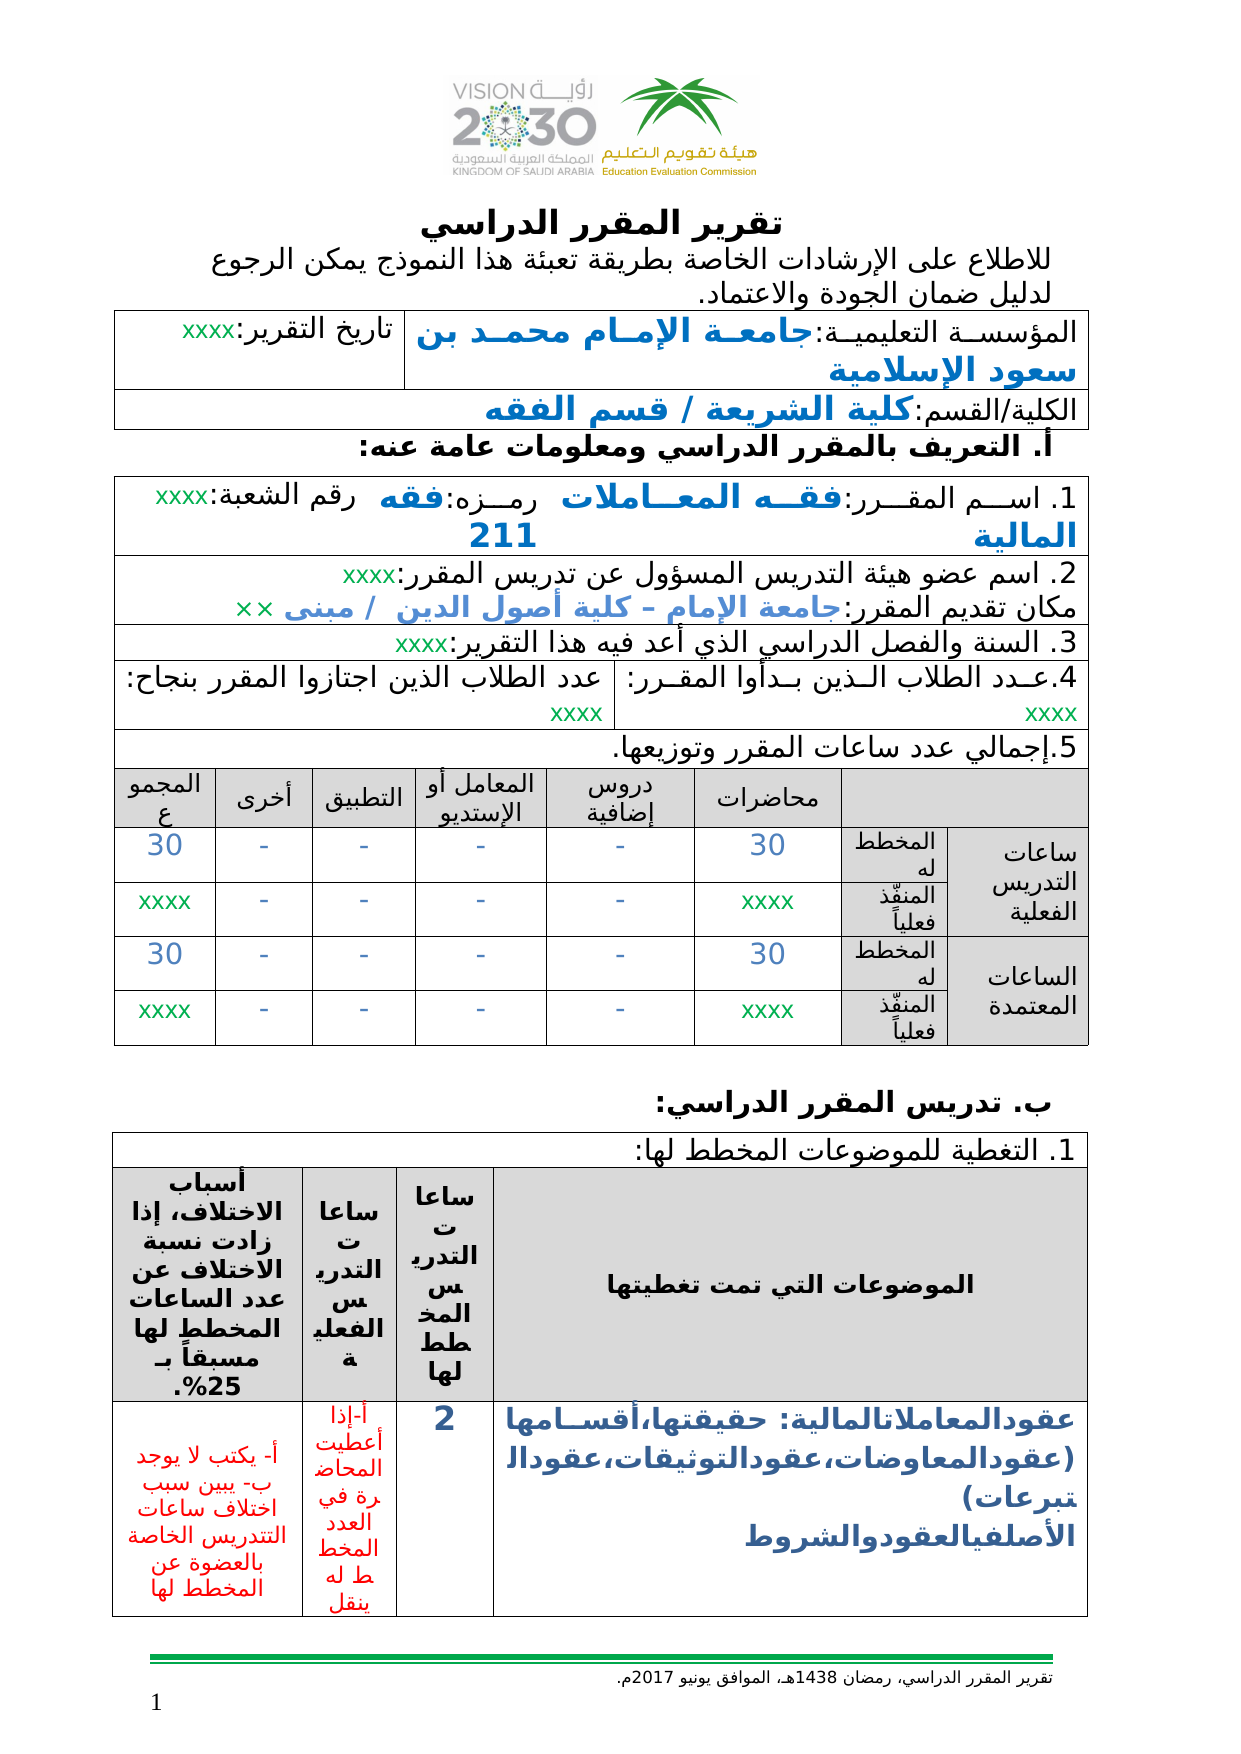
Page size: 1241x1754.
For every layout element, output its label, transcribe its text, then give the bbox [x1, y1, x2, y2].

table_cell عدد الطلاب الذين اجتازوا المقرر بنجاح:xxxx [115, 661, 614, 729]
table_cell الكلية/القسم:كلية الشريعة / قسم الفقه [115, 390, 1088, 429]
table_cell - [547, 883, 694, 936]
table_cell - [313, 991, 415, 1045]
table_cell أخرى [216, 769, 312, 827]
text أ. التعريف بالمقرر الدراسي ومعلومات عامة عنه: [150, 430, 1053, 464]
table_cell المخطط له [842, 828, 947, 882]
table_cell المجموع [115, 769, 215, 827]
table_cell ساعات التدريس الفعلية [303, 1168, 396, 1401]
table_cell المعامل أو الإستديو [416, 769, 546, 827]
table_cell 3. السنة والفصل الدراسي الذي أعد فيه هذا التقرير:xxxx [115, 625, 1088, 660]
table_cell 2. اسم عضو هيئة التدريس المسؤول عن تدريس المقرر:xxxx مكان تقديم المقرر:جامعة الإمام – كلية أصول الدين / مبنى ×× [115, 556, 1088, 624]
table_cell 30 [115, 937, 215, 990]
table_cell - [313, 828, 415, 882]
table_cell 5.إجمالي عدد ساعات المقرر وتوزيعها. [115, 730, 1088, 768]
table_cell 30 [115, 828, 215, 882]
table_header المؤسسة التعليمية:جامعة الإمام محمد بن سعود الإسلامية [405, 311, 1088, 389]
table_cell xxxx [115, 991, 215, 1045]
table_cell محاضرات [695, 769, 841, 827]
table_cell ساعات التدريس المخطط لها [397, 1168, 493, 1401]
table_cell - [547, 828, 694, 882]
table_cell - [216, 937, 312, 990]
table_cell - [416, 883, 546, 936]
table_cell - [313, 937, 415, 990]
table_cell دروس إضافية [547, 769, 694, 827]
table_header 1. التغطية للموضوعات المخطط لها: [113, 1133, 1087, 1167]
table_cell xxxx [115, 883, 215, 936]
table_cell - [216, 991, 312, 1045]
table_header رمزه:فقه211 [368, 477, 549, 555]
text تقرير المقرر الدراسي [150, 203, 1053, 242]
table_cell 2 [397, 1402, 493, 1616]
table_cell - [216, 828, 312, 882]
table_cell - [547, 991, 694, 1045]
table_cell عقودالمعاملاتالمالية: حقيقتها،أقسامها (عقودالمعاوضات،عقودالتوثيقات،عقودالتبرعات) الأصلفيالعقودوالشروط [494, 1402, 1087, 1616]
table_cell أسباب الاختلاف، إذا زادت نسبة الاختلاف عن عدد الساعات المخطط لها مسبقاً بـ 25%. [113, 1168, 302, 1401]
table_cell ساعات التدريس الفعلية [948, 828, 1088, 936]
table_cell xxxx [695, 991, 841, 1045]
table_cell المنفّذ فعلياً [842, 883, 947, 936]
table_header تاريخ التقرير:xxxx [115, 311, 404, 389]
table_cell 30 [695, 828, 841, 882]
text للاطلاع على الإرشادات الخاصة بطريقة تعبئة هذا النموذج يمكن الرجوع لدليل ضمان الجودة والاعتماد. [150, 242, 1053, 310]
table_header 1. اسم المقرر:فقه المعاملات المالية [549, 477, 1088, 555]
table_cell الساعات المعتمدة [948, 937, 1088, 1045]
table_cell - [313, 883, 415, 936]
table_cell المخطط له [842, 937, 947, 990]
picture [443, 75, 760, 175]
table_cell - [416, 991, 546, 1045]
table_cell المنفّذ فعلياً [842, 991, 947, 1045]
table_cell أ-إذا أعطيت المحاضرة في العدد المخطط له ينقل العدد نفسه ب-وإذا لم تعط المحاضرة كما هو محدد بحيث نقص العدد كما هو مخطط يكتب العدد [303, 1402, 396, 1616]
table_header رقم الشعبة:xxxx [115, 477, 368, 555]
table_cell أ- يكتب لا يوجد ب- يبين سبب اختلاف ساعات التتدريس الخاصة بالعضوة عن المخطط لها ( كوجود مؤتمر للقسم) [113, 1402, 302, 1616]
table_cell [842, 769, 1088, 827]
table_cell الموضوعات التي تمت تغطيتها [494, 1168, 1087, 1401]
table_cell - [416, 828, 546, 882]
table_cell - [416, 937, 546, 990]
table_cell 4.عدد الطلاب الذين بدأوا المقرر:xxxx [615, 661, 1088, 729]
table_cell 30 [695, 937, 841, 990]
text ب. تدريس المقرر الدراسي: [150, 1085, 1053, 1119]
table_cell - [216, 883, 312, 936]
table_cell - [547, 937, 694, 990]
table_cell التطبيق [313, 769, 415, 827]
table_cell xxxx [695, 883, 841, 936]
